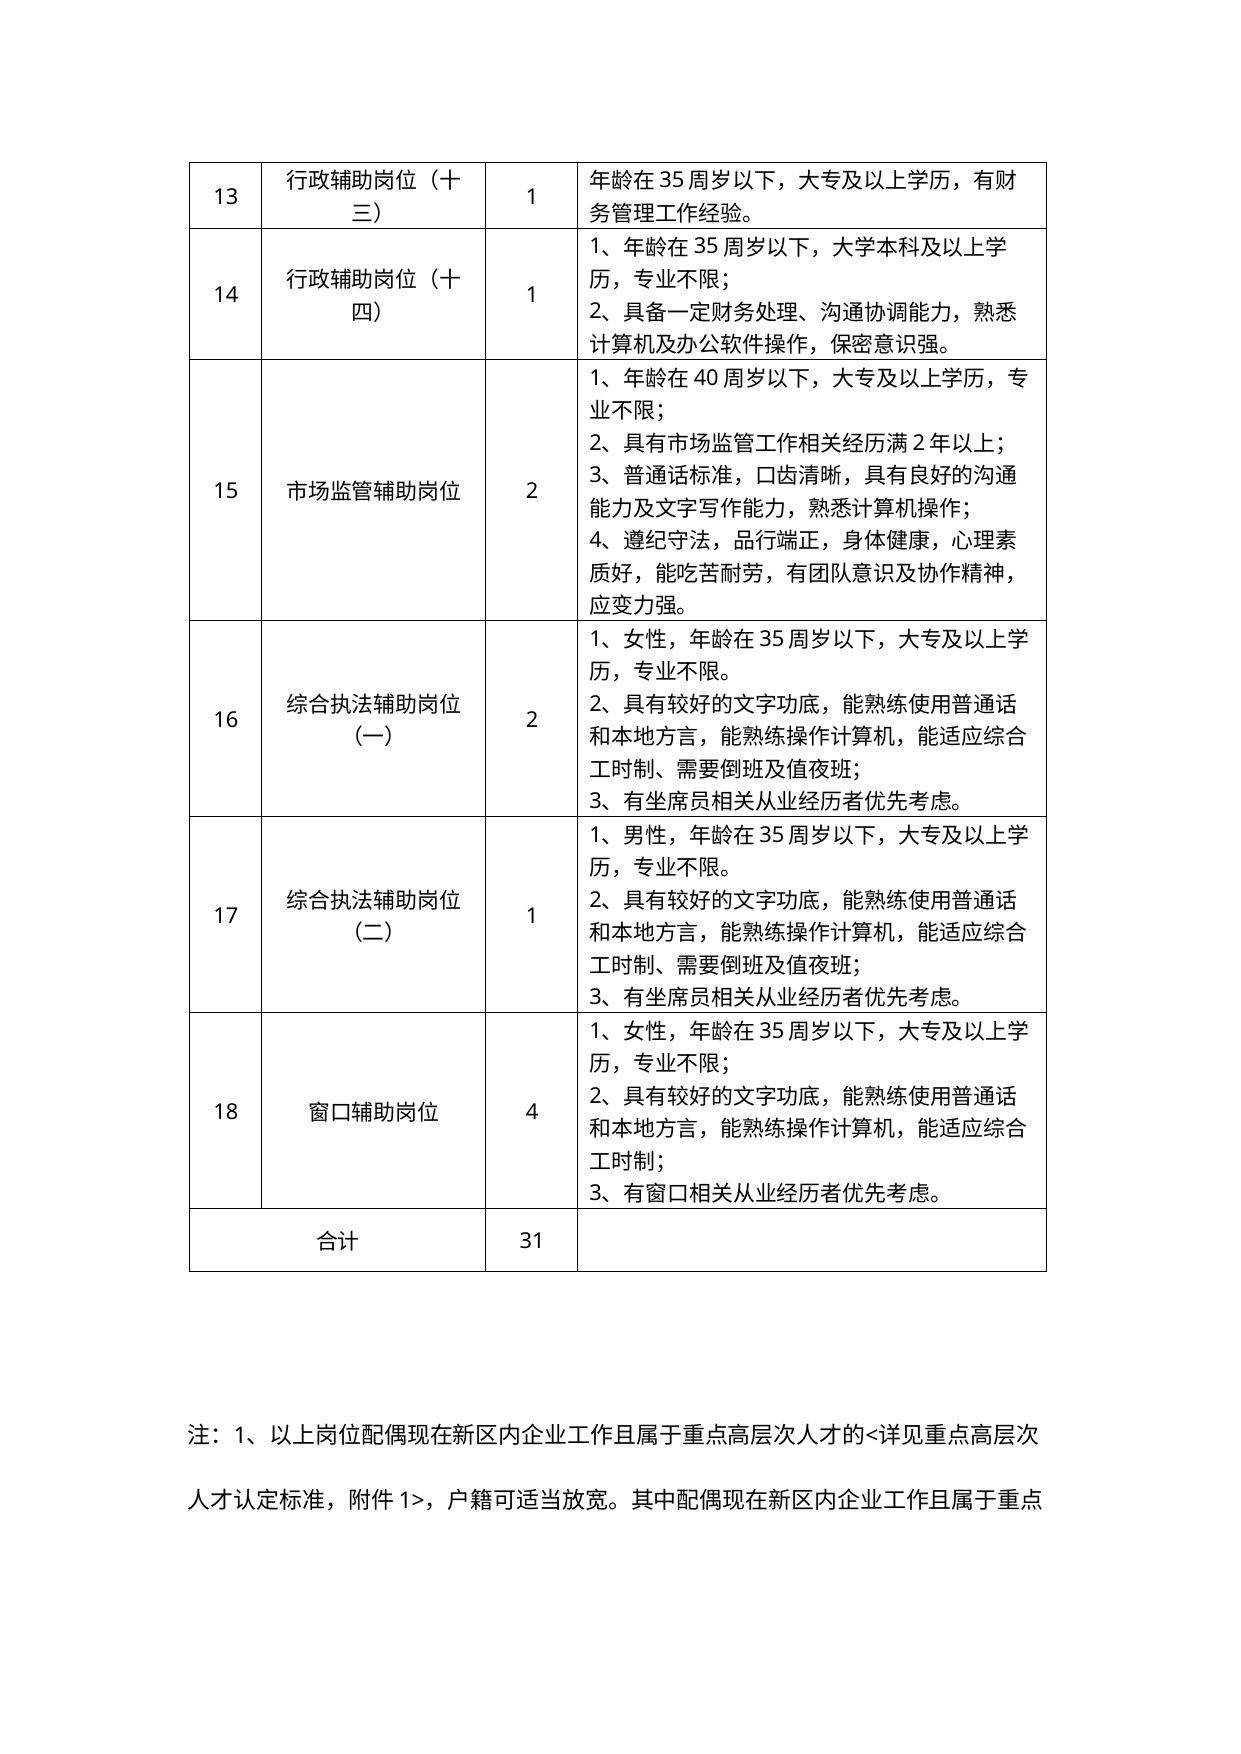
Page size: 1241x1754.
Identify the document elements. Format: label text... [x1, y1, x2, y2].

table_cell 1、女性，年龄在35周岁以下，大专及以上学历，专业不限。 2、具有较好的文字功底，能熟练使用普通话和本地方言，能熟练操作计算机，能适应综合工时制、需要倒班及值夜班； 3、有坐席员相关从业经历者优先考虑。 [578, 621, 1046, 816]
table_cell 1、年龄在35周岁以下，大学本科及以上学历，专业不限； 2、具备一定财务处理、沟通协调能力，熟悉计算机及办公软件操作，保密意识强。 [578, 229, 1046, 359]
table_cell 综合执法辅助岗位（二） [262, 817, 485, 1012]
table_cell 2 [486, 360, 577, 620]
table_cell 13 [190, 163, 261, 228]
table_cell 市场监管辅助岗位 [262, 360, 485, 620]
table_cell 合计 [190, 1209, 485, 1271]
table_cell 1 [486, 229, 577, 359]
table_cell 17 [190, 817, 261, 1012]
table_cell 年龄在35周岁以下，大专及以上学历，有财务管理工作经验。 [578, 163, 1046, 228]
table_cell 行政辅助岗位（十三） [262, 163, 485, 228]
table_cell 1 [486, 163, 577, 228]
table_cell 1 [486, 817, 577, 1012]
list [187, 1402, 1053, 1532]
table_cell 行政辅助岗位（十四） [262, 229, 485, 359]
table_cell [578, 1209, 1046, 1271]
table_cell 18 [190, 1013, 261, 1208]
table_cell 4 [486, 1013, 577, 1208]
table_cell 14 [190, 229, 261, 359]
table_cell 31 [486, 1209, 577, 1271]
table_cell 16 [190, 621, 261, 816]
table_cell 15 [190, 360, 261, 620]
table_cell 2 [486, 621, 577, 816]
table_cell 1、年龄在40周岁以下，大专及以上学历，专业不限； 2、具有市场监管工作相关经历满2年以上； 3、普通话标准，口齿清晰，具有良好的沟通能力及文字写作能力，熟悉计算机操作； 4、遵纪守法，品行端正，身体健康，心理素质好，能吃苦耐劳，有团队意识及协作精神，应变力强。 [578, 360, 1046, 620]
table_cell 1、男性，年龄在35周岁以下，大专及以上学历，专业不限。 2、具有较好的文字功底，能熟练使用普通话和本地方言，能熟练操作计算机，能适应综合工时制、需要倒班及值夜班； 3、有坐席员相关从业经历者优先考虑。 [578, 817, 1046, 1012]
table_cell 综合执法辅助岗位（一） [262, 621, 485, 816]
table_cell 1、女性，年龄在35周岁以下，大专及以上学历，专业不限； 2、具有较好的文字功底，能熟练使用普通话和本地方言，能熟练操作计算机，能适应综合工时制； 3、有窗口相关从业经历者优先考虑。 [578, 1013, 1046, 1208]
table_cell 窗口辅助岗位 [262, 1013, 485, 1208]
